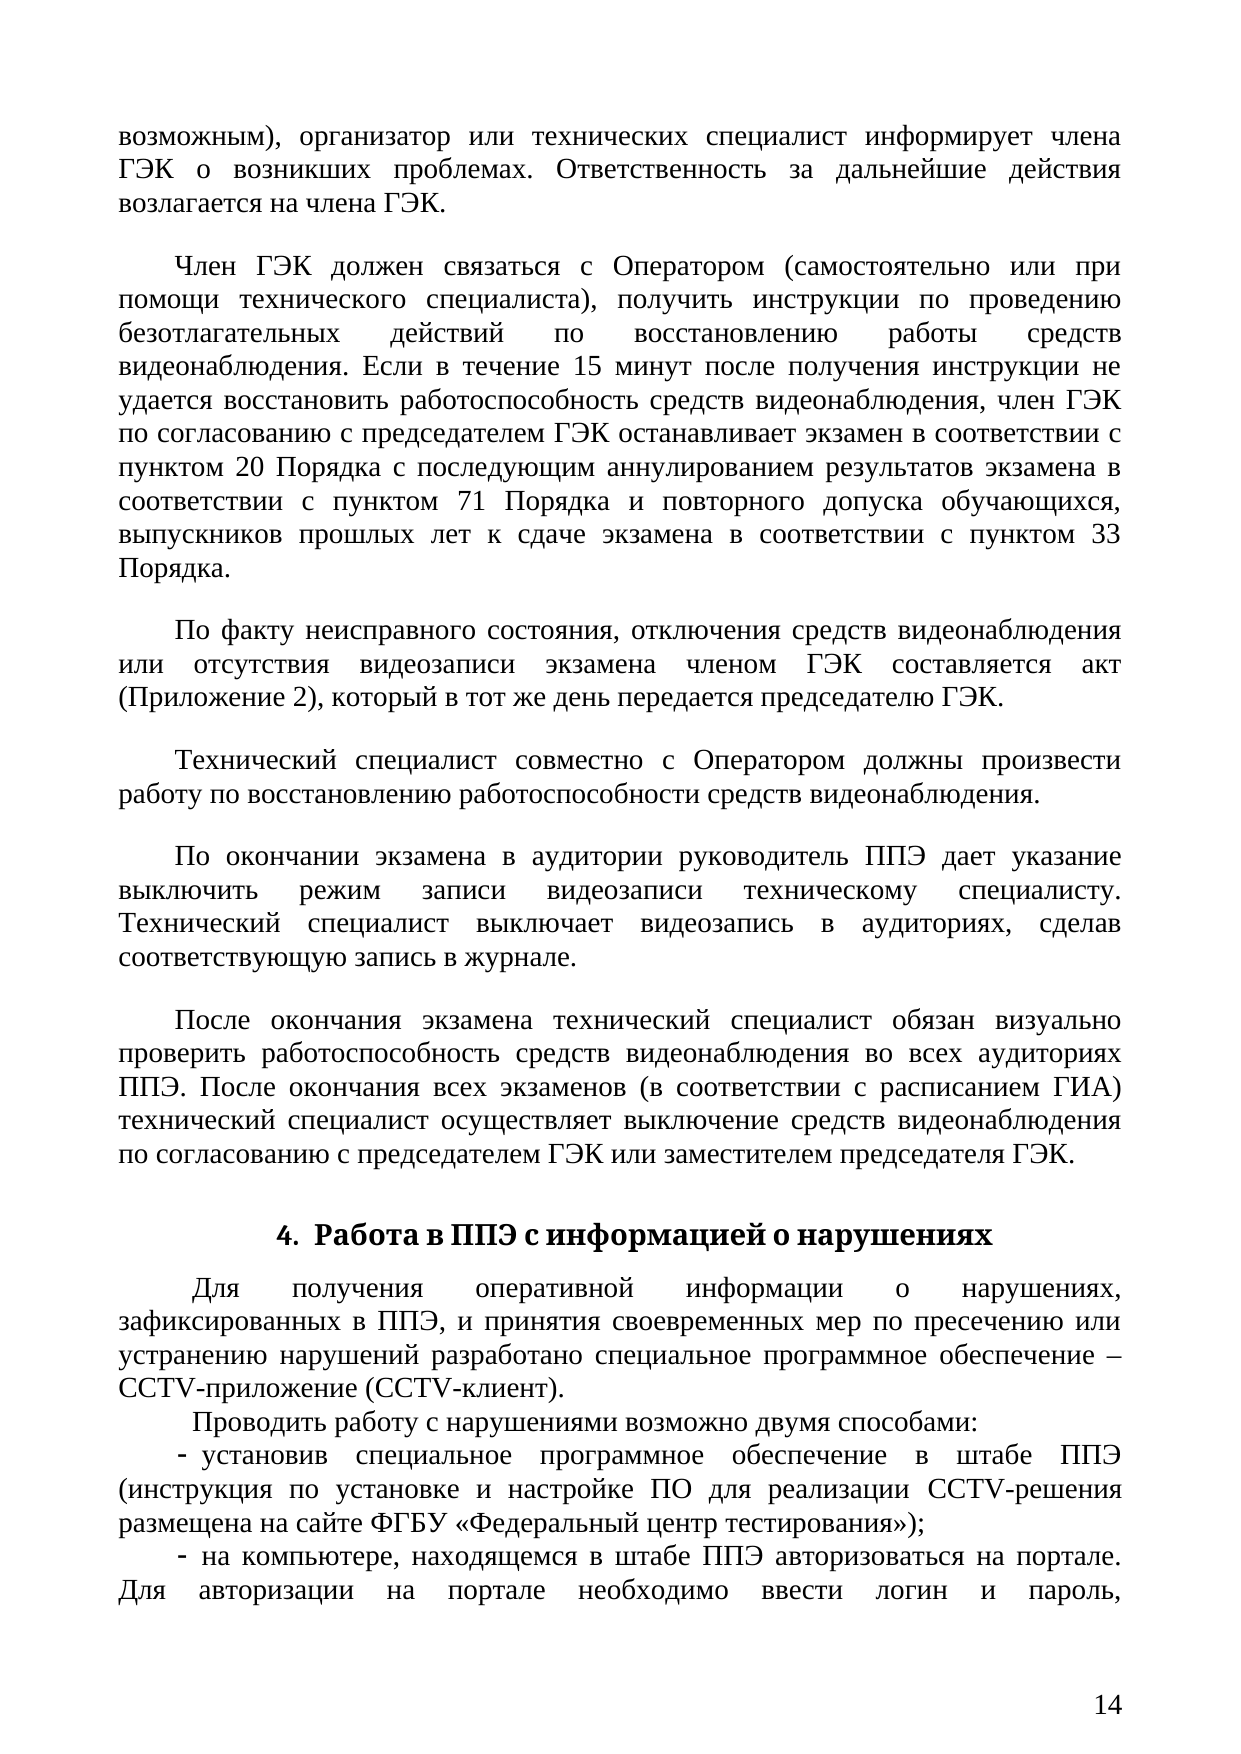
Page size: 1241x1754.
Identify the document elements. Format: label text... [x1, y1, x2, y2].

text Член ГЭК должен связаться с Оператором (самостоятельно или при помощи технического специалиста), получить инструкции по проведению безотлагательных действий по восстановлению работы средств видеонаблюдения. Если в течение 15 минут после получения инструкции не удается восстановить работоспособность средств видеонаблюдения, член ГЭК по согласованию с председателем ГЭК останавливает экзамен в соответствии с пунктом 20 Порядка с последующим аннулированием результатов экзамена в соответствии с пунктом 71 Порядка и повторного допуска обучающихся, выпускников прошлых лет к сдаче экзамена в соответствии с пунктом 33 Порядка. [118, 248, 1122, 583]
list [118, 1538, 1122, 1605]
text По окончании экзамена в аудитории руководитель ППЭ дает указание выключить режим записи видеозаписи техническому специалисту. Технический специалист выключает видеозапись в аудиториях, сделав соответствующую запись в журнале. [118, 838, 1122, 973]
text По факту неисправного состояния, отключения средств видеонаблюдения или отсутствия видеозаписи экзамена членом ГЭК составляется акт (Приложение 2), который в тот же день передается председателю ГЭК. [118, 612, 1122, 713]
text Технический специалист совместно с Оператором должны произвести работу по восстановлению работоспособности средств видеонаблюдения. [118, 742, 1122, 809]
text Проводить работу с нарушениями возможно двумя способами: [118, 1404, 1122, 1437]
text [118, 118, 1122, 219]
text Для получения оперативной информации о нарушениях, зафиксированных в ППЭ, и принятия своевременных мер по пресечению или устранению нарушений разработано специальное программное обеспечение – CCTV-приложение (CCTV-клиент). [118, 1270, 1122, 1404]
list установив специальное программное обеспечение в штабе ППЭ (инструкция по установке и настройке ПО для реализации CCTV-решения размещена на сайте ФГБУ «Федеральный центр тестирования»); [118, 1437, 1122, 1538]
text После окончания экзамена технический специалист обязан визуально проверить работоспособность средств видеонаблюдения во всех аудиториях ППЭ. После окончания всех экзаменов (в соответствии с расписанием ГИА) технический специалист осуществляет выключение средств видеонаблюдения по согласованию с председателем ГЭК или заместителем председателя ГЭК. [118, 1002, 1122, 1169]
subtitle Работа в ППЭ с информацией о нарушениях [148, 1219, 1122, 1253]
